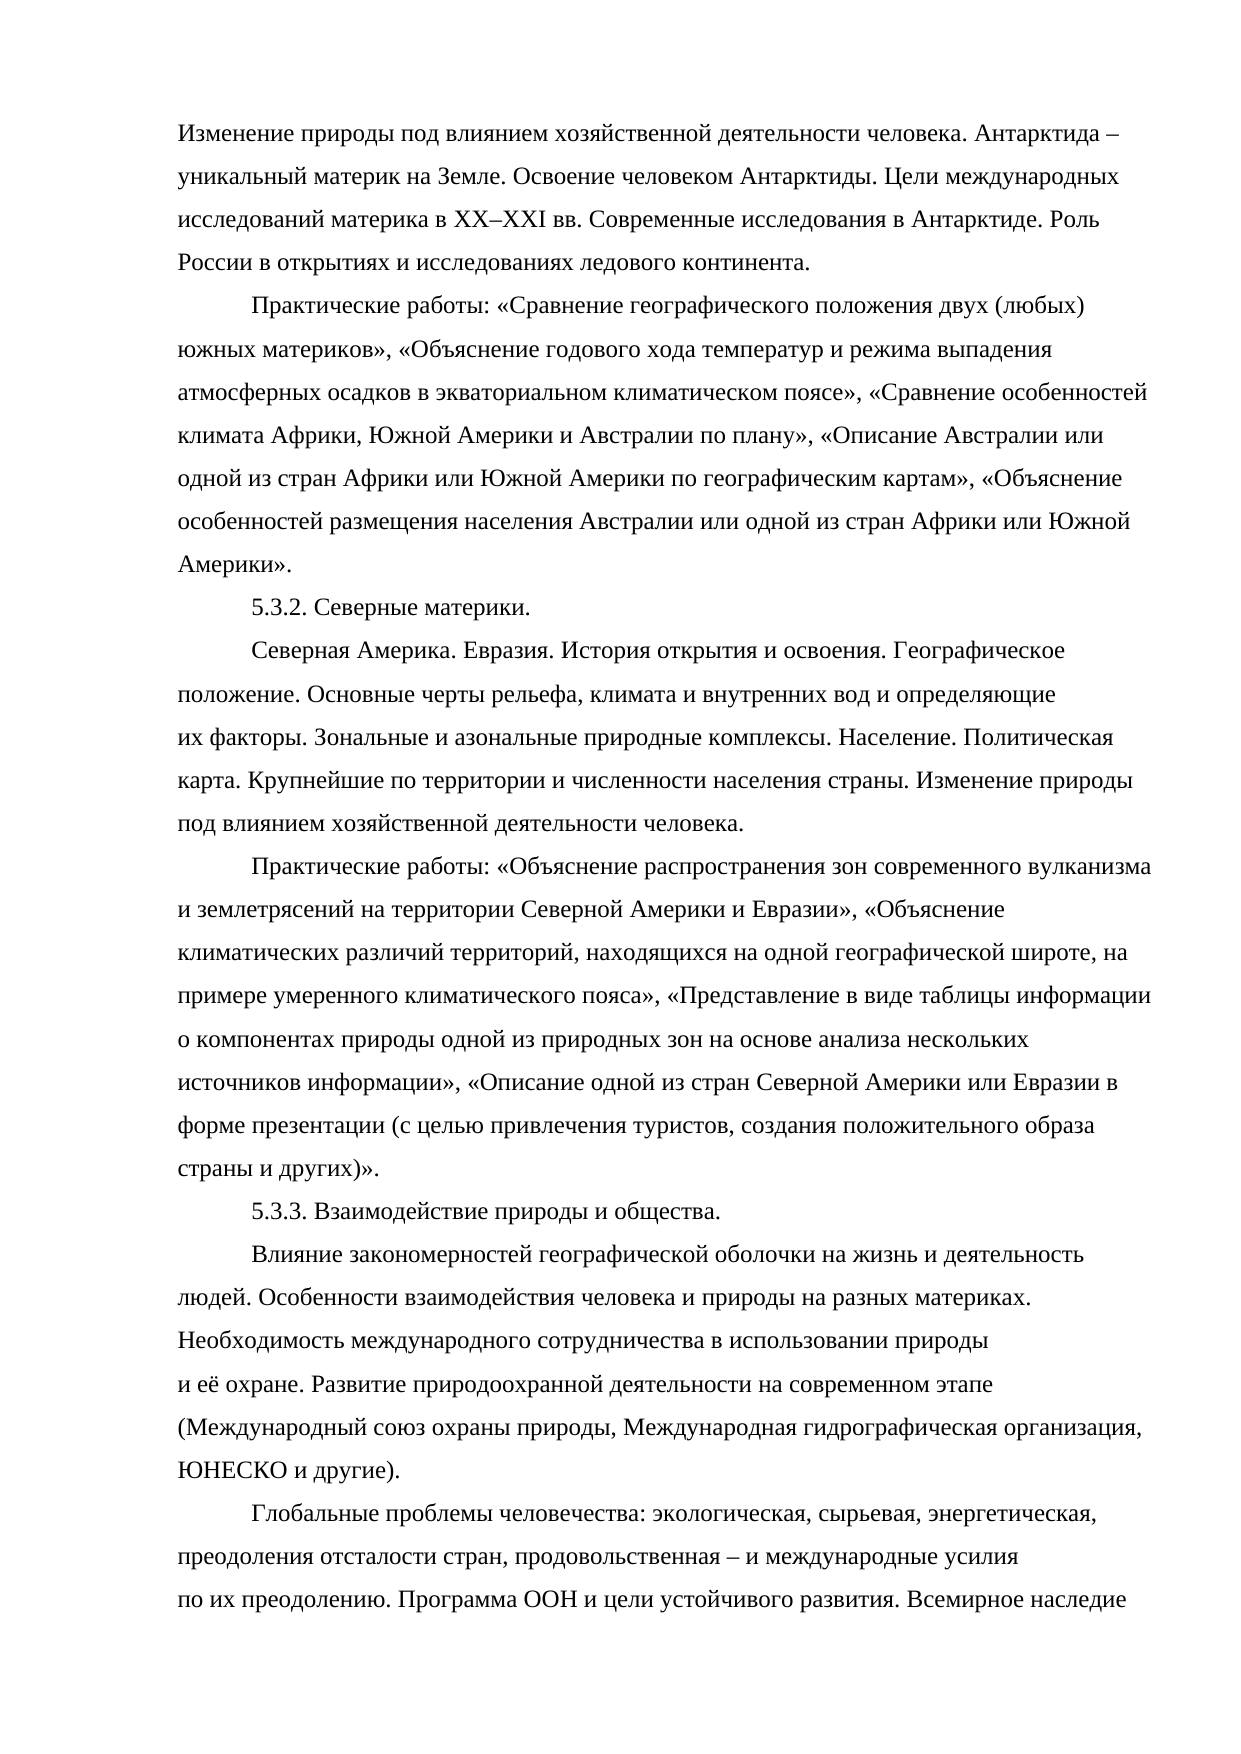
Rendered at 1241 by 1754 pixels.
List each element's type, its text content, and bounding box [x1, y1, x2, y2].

text 5.3.3. Взаимодействие природы и общества. [177, 1196, 1152, 1225]
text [177, 1498, 1152, 1613]
text Влияние закономерностей географической оболочки на жизнь и деятельность людей. Особенности взаимодействия человека и природы на разных материках. Необходимость международного сотрудничества в использовании природы и её охране. Развитие природоохранной деятельности на современном этапе (Международный союз охраны природы, Международная гидрографическая организация, ЮНЕСКО и другие). [177, 1239, 1152, 1484]
text Практические работы: «Сравнение географического положения двух (любых) южных материков», «Объяснение годового хода температур и режима выпадения атмосферных осадков в экваториальном климатическом поясе», «Сравнение особенностей климата Африки, Южной Америки и Австралии по плану», «Описание Австралии или одной из стран Африки или Южной Америки по географическим картам», «Объяснение особенностей размещения населения Австралии или одной из стран Африки или Южной Америки». [177, 291, 1152, 578]
text Практические работы: «Объяснение распространения зон современного вулканизма и землетрясений на территории Северной Америки и Евразии», «Объяснение климатических различий территорий, находящихся на одной географической широте, на примере умеренного климатического пояса», «Представление в виде таблицы информации о компонентах природы одной из природных зон на основе анализа нескольких источников информации», «Описание одной из стран Северной Америки или Евразии в форме презентации (с целью привлечения туристов, создания положительного образа страны и других)». [177, 851, 1152, 1182]
text 5.3.2. Северные материки. [177, 592, 1152, 621]
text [177, 118, 1152, 276]
text Северная Америка. Евразия. История открытия и освоения. Географическое положение. Основные черты рельефа, климата и внутренних вод и определяющие их факторы. Зональные и азональные природные комплексы. Население. Политическая карта. Крупнейшие по территории и численности населения страны. Изменение природы под влиянием хозяйственной деятельности человека. [177, 636, 1152, 837]
